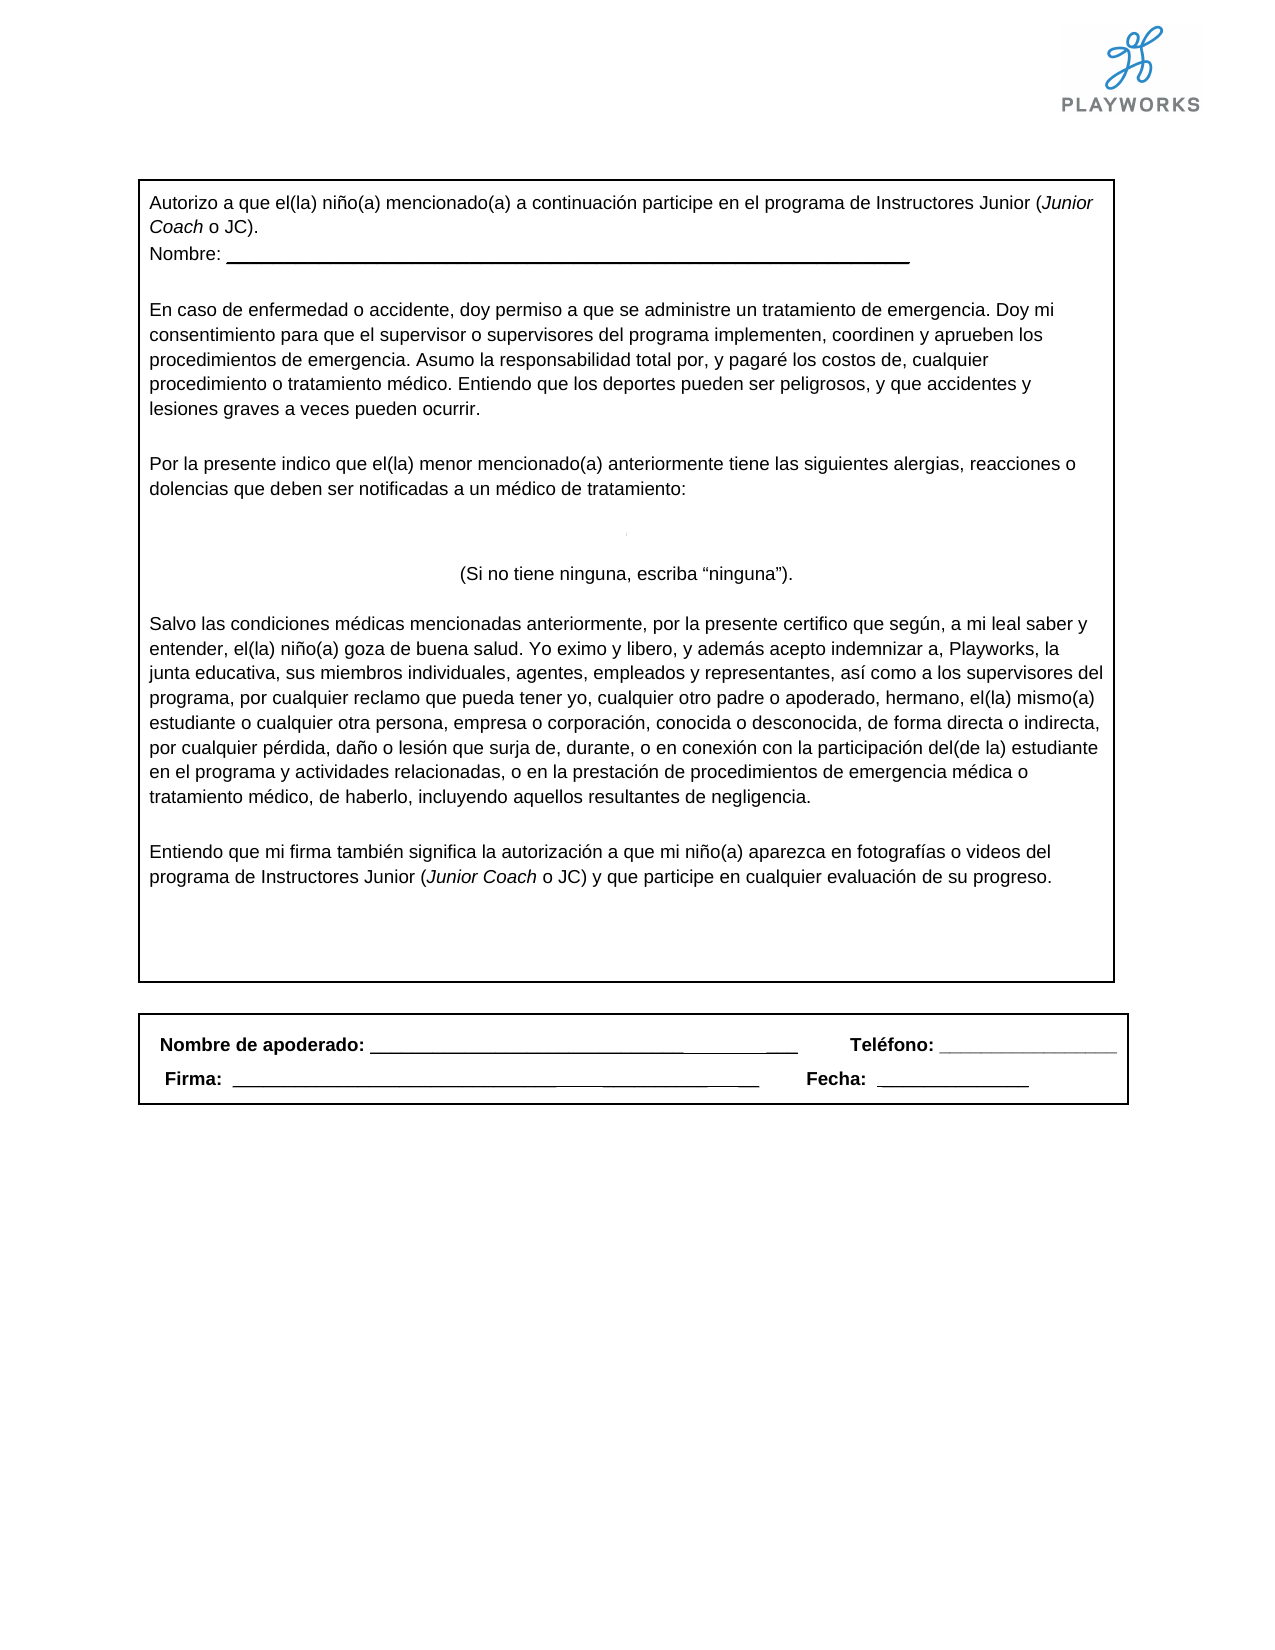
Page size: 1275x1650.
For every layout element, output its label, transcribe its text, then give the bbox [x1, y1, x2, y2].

table_header Nombre de apoderado: ______________________________ ___ Teléfono: _________________ Firma: _______________________________ __________ __ Fecha: ______________ [140, 1015, 1127, 1103]
picture [1059, 23, 1203, 114]
table_header Autorizo a que el(la) niño(a) mencionado(a) a continuación participe en el programa de Instructores Junior (Junior Coach o JC). Nombre: ___________________________________________________________ En caso de enfermedad o accidente, doy permiso a que se administre un tratamiento de emergencia. Doy mi consentimiento para que el supervisor o supervisores del programa implementen, coordinen y aprueben los procedimientos de emergencia. Asumo la responsabilidad total por, y pagaré los costos de, cualquier procedimiento o tratamiento médico. Entiendo que los deportes pueden ser peligrosos, y que accidentes y lesiones graves a veces pueden ocurrir. Por la presente indico que el(la) menor mencionado(a) anteriormente tiene las siguientes alergias, reacciones o dolencias que deben ser notificadas a un médico de tratamiento: (Si no tiene ninguna, escriba “ninguna”). Salvo las condiciones médicas mencionadas anteriormente, por la presente certifico que según, a mi leal saber y entender, el(la) niño(a) goza de buena salud. Yo eximo y libero, y además acepto indemnizar a, Playworks, la junta educativa, sus miembros individuales, agentes, empleados y representantes, así como a los supervisores del programa, por cualquier reclamo que pueda tener yo, cualquier otro padre o apoderado, hermano, el(la) mismo(a) estudiante o cualquier otra persona, empresa o corporación, conocida o desconocida, de forma directa o indirecta, por cualquier pérdida, daño o lesión que surja de, durante, o en conexión con la participación del(de la) estudiante en el programa y actividades relacionadas, o en la prestación de procedimientos de emergencia médica o tratamiento médico, de haberlo, incluyendo aquellos resultantes de negligencia. Entiendo que mi firma también significa la autorización a que mi niño(a) aparezca en fotografías o videos del programa de Instructores Junior (Junior Coach o JC) y que participe en cualquier evaluación de su progreso. [140, 181, 1113, 981]
